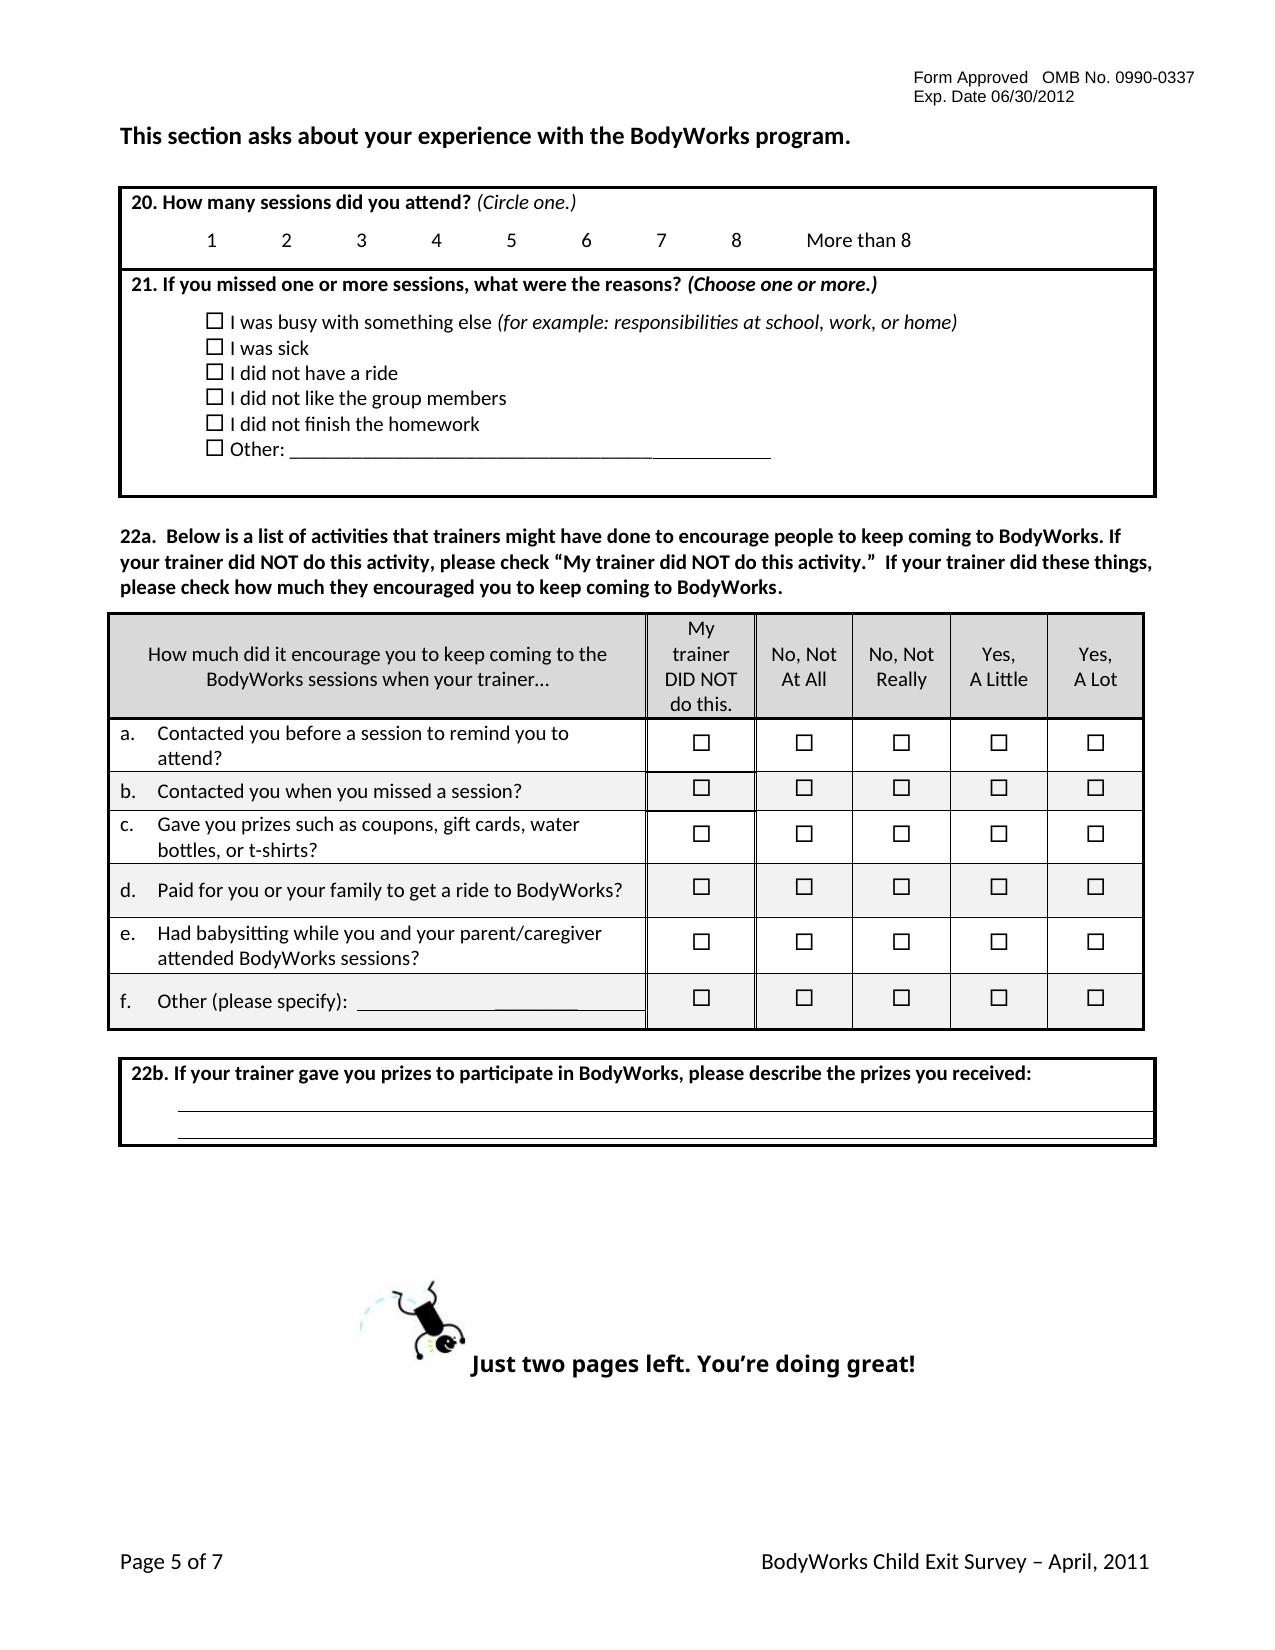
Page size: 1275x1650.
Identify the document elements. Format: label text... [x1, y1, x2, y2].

table_cell [757, 974, 852, 1028]
table_cell [1048, 811, 1142, 862]
table_cell [1048, 864, 1142, 916]
table_header 22b. If your trainer gave you prizes to participate in BodyWorks, please describe the prizes you received: [122, 1060, 1153, 1144]
table_header How much did it encourage you to keep coming to the BodyWorks sessions when your trainer… [110, 615, 645, 717]
table_cell [757, 864, 852, 916]
table_cell Gave you prizes such as coupons, gift cards, water bottles, or t-shirts? [110, 811, 645, 862]
table_cell [951, 720, 1047, 771]
table_cell [1048, 720, 1142, 771]
table_cell [757, 811, 852, 862]
table_cell [648, 918, 754, 972]
table_header No, Not Really [853, 615, 950, 717]
table_cell [757, 720, 852, 771]
table_cell [853, 918, 950, 972]
list 22a. Below is a list of activities that trainers might have done to encourage people to keep coming to BodyWorks. If your trainer did NOT do this activity, please check “My trainer did NOT do this activity.” If your trainer did these things, please check how much they encouraged you to keep coming to BodyWorks. [120, 523, 1155, 600]
table_cell [951, 864, 1047, 916]
table_cell [1048, 974, 1142, 1028]
table_cell [853, 772, 950, 810]
table_cell [951, 811, 1047, 862]
table_cell [951, 974, 1047, 1028]
table_cell [853, 720, 950, 771]
table_cell [757, 772, 852, 810]
table_header No, Not At All [757, 615, 852, 717]
table_cell Paid for you or your family to get a ride to BodyWorks? [110, 864, 645, 916]
table_header Yes, A Lot [1048, 615, 1142, 717]
table_cell [648, 974, 754, 1028]
table_cell [648, 812, 754, 862]
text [120, 1267, 1155, 1380]
table_cell [951, 772, 1047, 810]
table_cell 21. If you missed one or more sessions, what were the reasons? (Choose one or more.) I was busy with something else (for example: responsibilities at school, work, or home) I was sick I did not have a ride I did not like the group members I did not finish the homework Other: ___________________________________ [122, 271, 1153, 495]
table_cell Other (please specify): ________ [110, 974, 645, 1028]
table_header Yes, A Little [951, 615, 1047, 717]
table_header 20. How many sessions did you attend? (Circle one.) 1 2 3 4 5 6 7 8 More than 8 [122, 189, 1153, 268]
table_cell Contacted you when you missed a session? [110, 772, 645, 810]
table_cell Had babysitting while you and your parent/caregiver attended BodyWorks sessions? [110, 918, 645, 972]
table_cell [1048, 772, 1142, 810]
table_header My trainer DID NOT do this. [648, 615, 754, 717]
table_cell [853, 974, 950, 1028]
table_cell [951, 918, 1047, 972]
table_cell [648, 864, 754, 916]
table_cell [757, 918, 852, 972]
text This section asks about your experience with the BodyWorks program. [120, 120, 1155, 151]
table_cell [853, 811, 950, 862]
picture [359, 1267, 466, 1373]
table_cell [853, 864, 950, 916]
table_cell [1048, 918, 1142, 972]
table_cell Contacted you before a session to remind you to attend? [110, 720, 645, 771]
table_cell [648, 720, 754, 771]
table_cell [648, 773, 754, 810]
